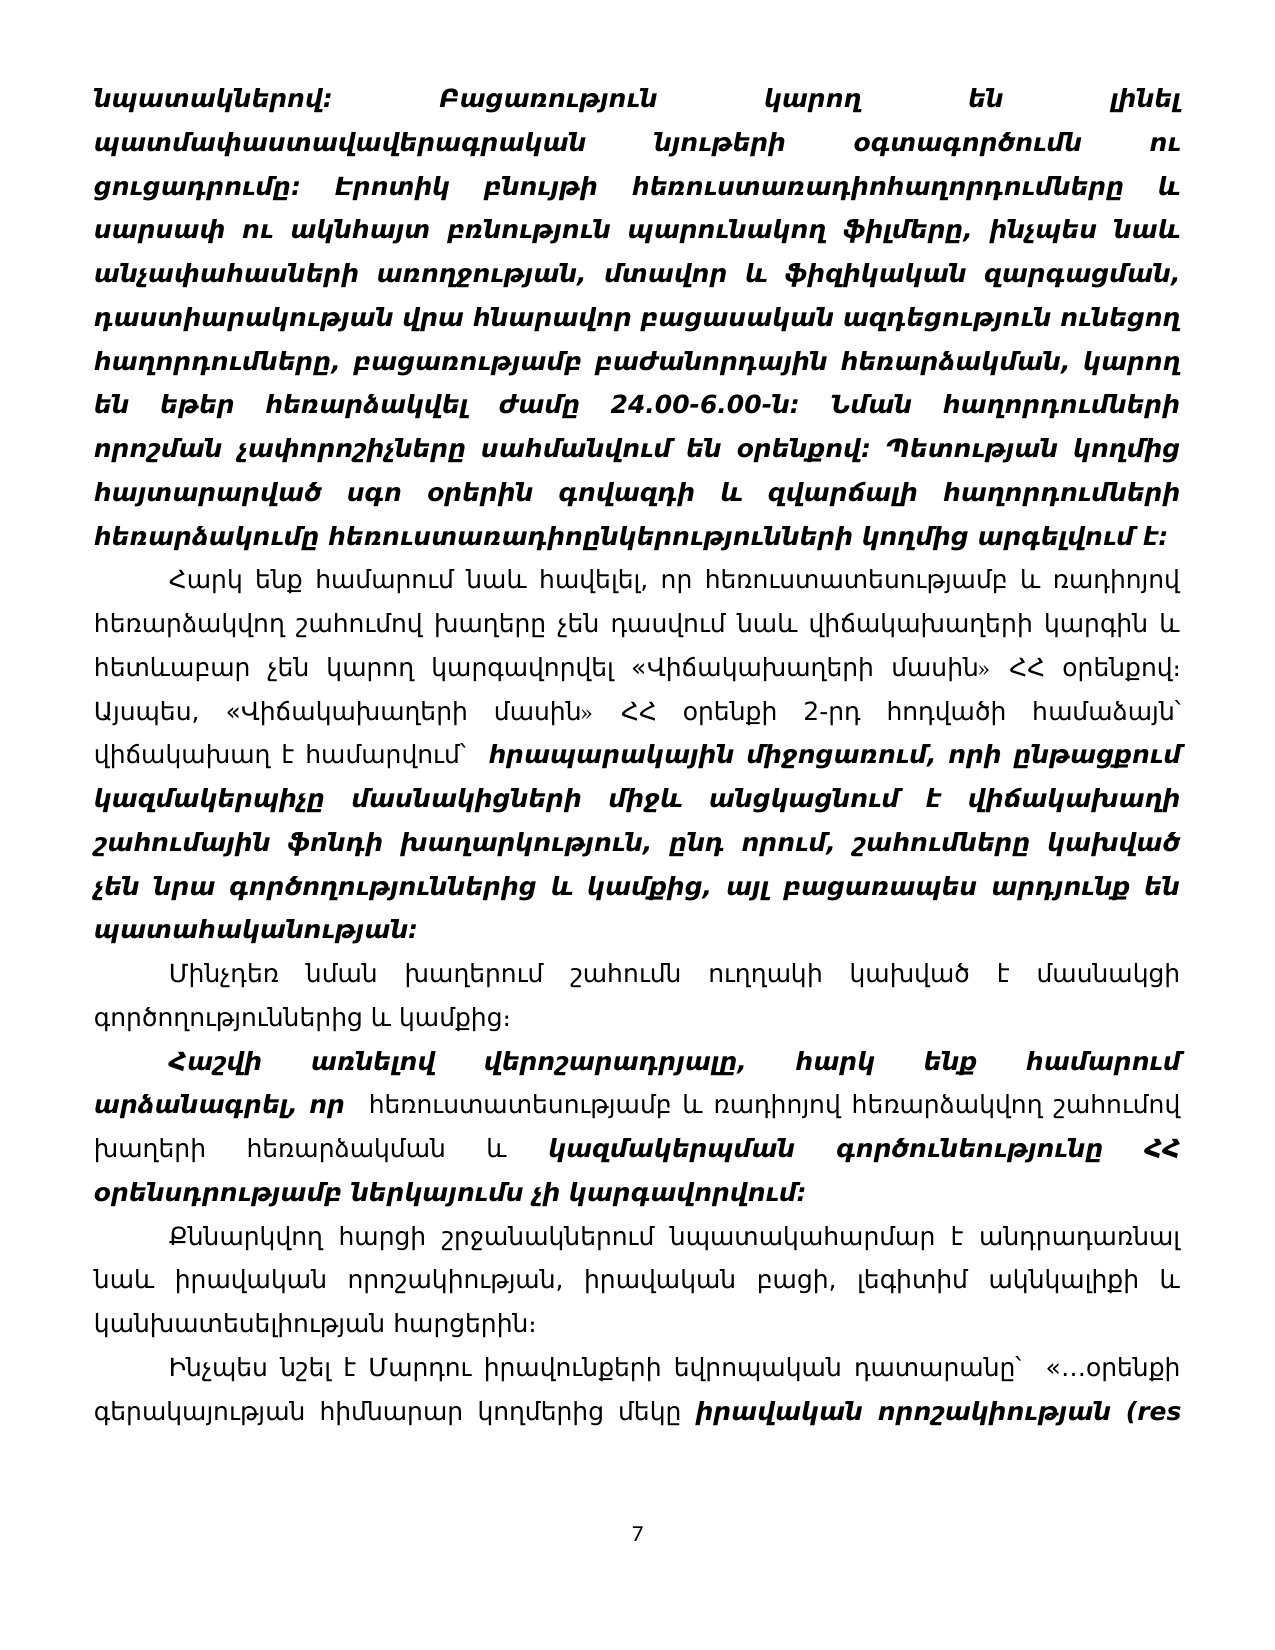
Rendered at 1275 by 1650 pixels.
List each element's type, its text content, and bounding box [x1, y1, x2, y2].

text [94, 84, 1181, 551]
text Հարկ ենք համարում նաև հավելել, որ հեռուստատեսությամբ և ռադիոյով հեռարձակվող շահումով խաղերը չեն դասվում նաև վիճակախաղերի կարգին և հետևաբար չեն կարող կարգավորվել «Վիճակախաղերի մասին ՀՀ օրենքով։ Այսպես, «Վիճակախաղերի մասին ՀՀ օրենքի 2-րդ հոդվածի համաձայն՝ վիճակախաղ է համարվում՝ հրապարակային միջոցառում, որի ընթացքում կազմակերպիչը մասնակիցների միջև անցկացնում է վիճակախաղի շահումային ֆոնդի խաղարկություն, ընդ որում, շահումները կախված չեն նրա գործողություններից և կամքից, այլ բացառապես արդյունք են պատահականության։ [94, 566, 1181, 945]
text Մինչդեռ նման խաղերում շահումն ուղղակի կախված է մասնակցի գործողություններից և կամքից։ [94, 959, 1181, 1032]
text Քննարկվող հարցի շրջանակներում նպատակահարմար է անդրադառնալ նաև իրավական որոշակիության, իրավական բացի, լեգիտիմ ակնկալիքի և կանխատեսելիության հարցերին։ [94, 1222, 1181, 1338]
text Հաշվի առնելով վերոշարադրյալը, հարկ ենք համարում արձանագրել, որ հեռուստատեսությամբ և ռադիոյով հեռարձակվող շահումով խաղերի հեռարձակման և կազմակերպման գործունեությունը ՀՀ օրենսդրությամբ ներկայումս չի կարգավորվում։ [94, 1047, 1181, 1207]
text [94, 1353, 1181, 1426]
